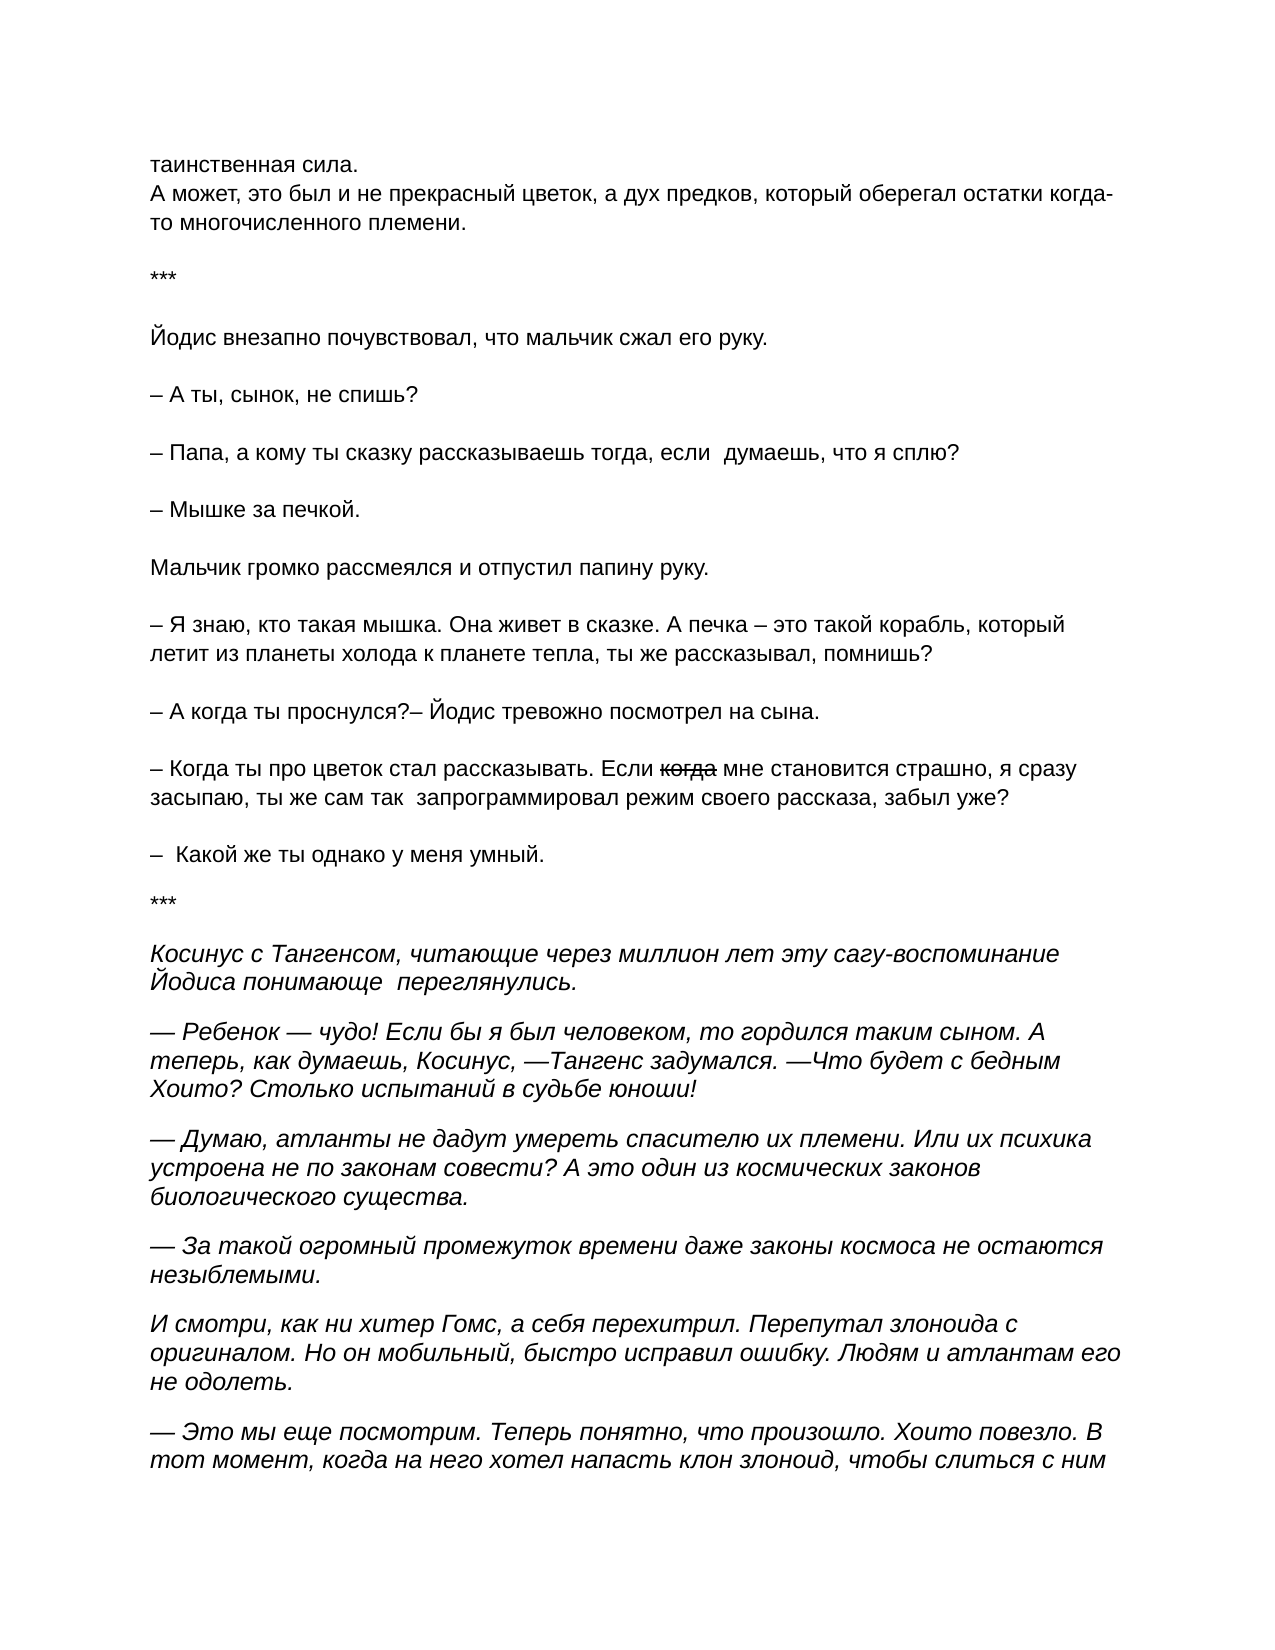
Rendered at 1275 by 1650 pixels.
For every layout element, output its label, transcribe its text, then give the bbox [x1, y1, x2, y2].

text И смотри, как ни хитер Гомс, а себя перехитрил. Перепутал злоноида с оригиналом. Но он мобильный, быстро исправил ошибку. Людям и атлантам его не одолеть. [150, 1310, 1125, 1396]
text Косинус с Тангенсом, читающие через миллион лет эту сагу-воспоминание Йодиса понимающе переглянулись. [150, 939, 1125, 997]
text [150, 150, 1125, 869]
text — Ребенок — чудо! Если бы я был человеком, то гордился таким сыном. А теперь, как думаешь, Косинус, —Тангенс задумался. —Что будет с бедным Хоито? Столько испытаний в судьбе юноши! [150, 1017, 1125, 1104]
text — Думаю, атланты не дадут умереть спасителю их племени. Или их психика устроена не по законам совести? А это один из космических законов биологического существа. [150, 1124, 1125, 1211]
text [150, 1417, 1125, 1474]
text — За такой огромный промежуток времени даже законы космоса не остаются незыблемыми. [150, 1232, 1125, 1289]
text *** [150, 889, 1125, 918]
